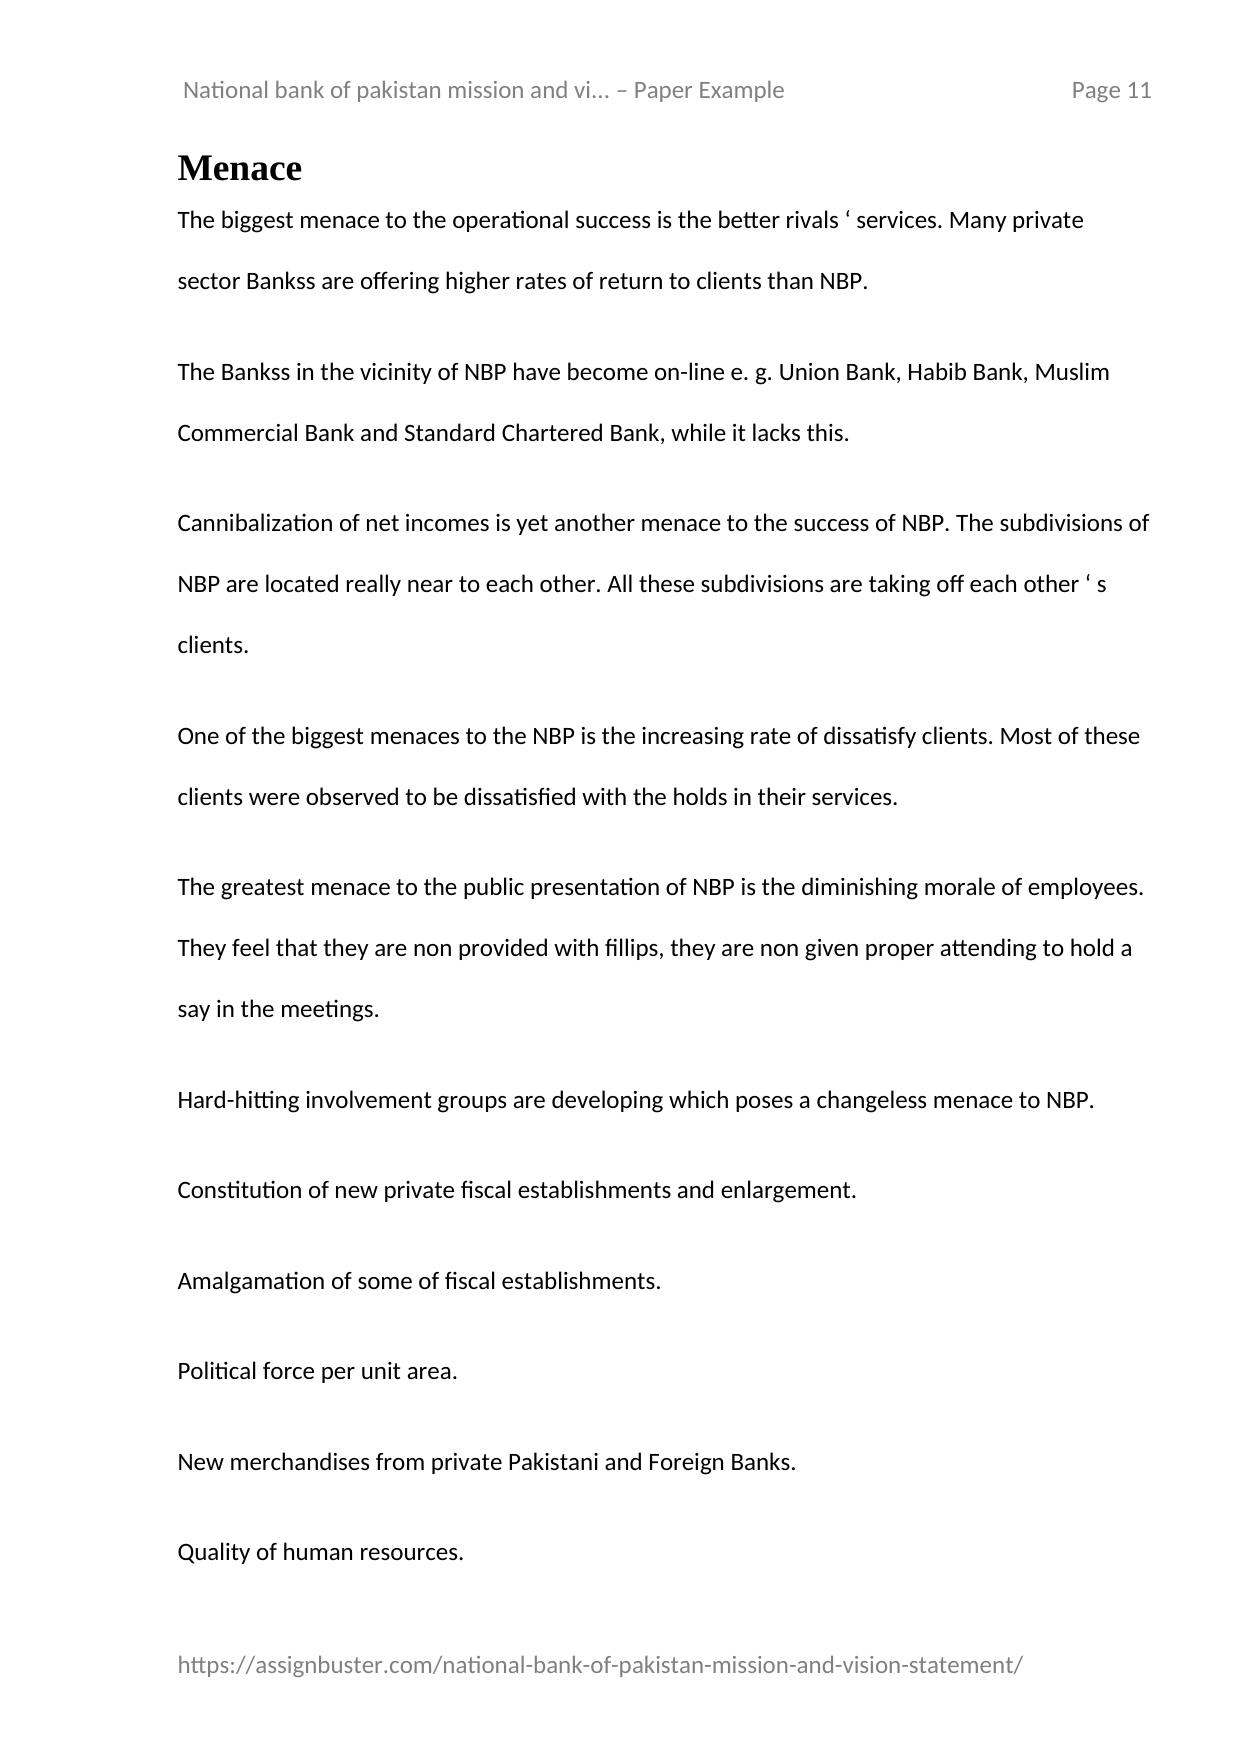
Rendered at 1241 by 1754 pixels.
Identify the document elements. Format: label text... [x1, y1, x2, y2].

text Amalgamation of some of fiscal establishments. [177, 1265, 1152, 1296]
text The greatest menace to the public presentation of NBP is the diminishing morale of employees. They feel that they are non provided with fillips, they are non given proper attending to hold a say in the meetings. [177, 871, 1152, 1024]
text The Bankss in the vicinity of NBP have become on-line e. g. Union Bank, Habib Bank, Muslim Commercial Bank and Standard Chartered Bank, while it lacks this. [177, 356, 1152, 447]
text The biggest menace to the operational success is the better rivals ‘ services. Many private sector Bankss are offering higher rates of return to clients than NBP. [177, 204, 1152, 296]
subtitle Menace [177, 145, 1152, 188]
text Cannibalization of net incomes is yet another menace to the success of NBP. The subdivisions of NBP are located really near to each other. All these subdivisions are taking off each other ‘ s clients. [177, 507, 1152, 660]
text Political force per unit area. [177, 1356, 1152, 1386]
text Quality of human resources. [177, 1537, 1152, 1567]
text Hard-hitting involvement groups are developing which poses a changeless menace to NBP. [177, 1084, 1152, 1114]
text One of the biggest menaces to the NBP is the increasing rate of dissatisfy clients. Most of these clients were observed to be dissatisfied with the holds in their services. [177, 720, 1152, 811]
text New merchandises from private Pakistani and Foreign Banks. [177, 1446, 1152, 1477]
text Constitution of new private fiscal establishments and enlargement. [177, 1174, 1152, 1205]
